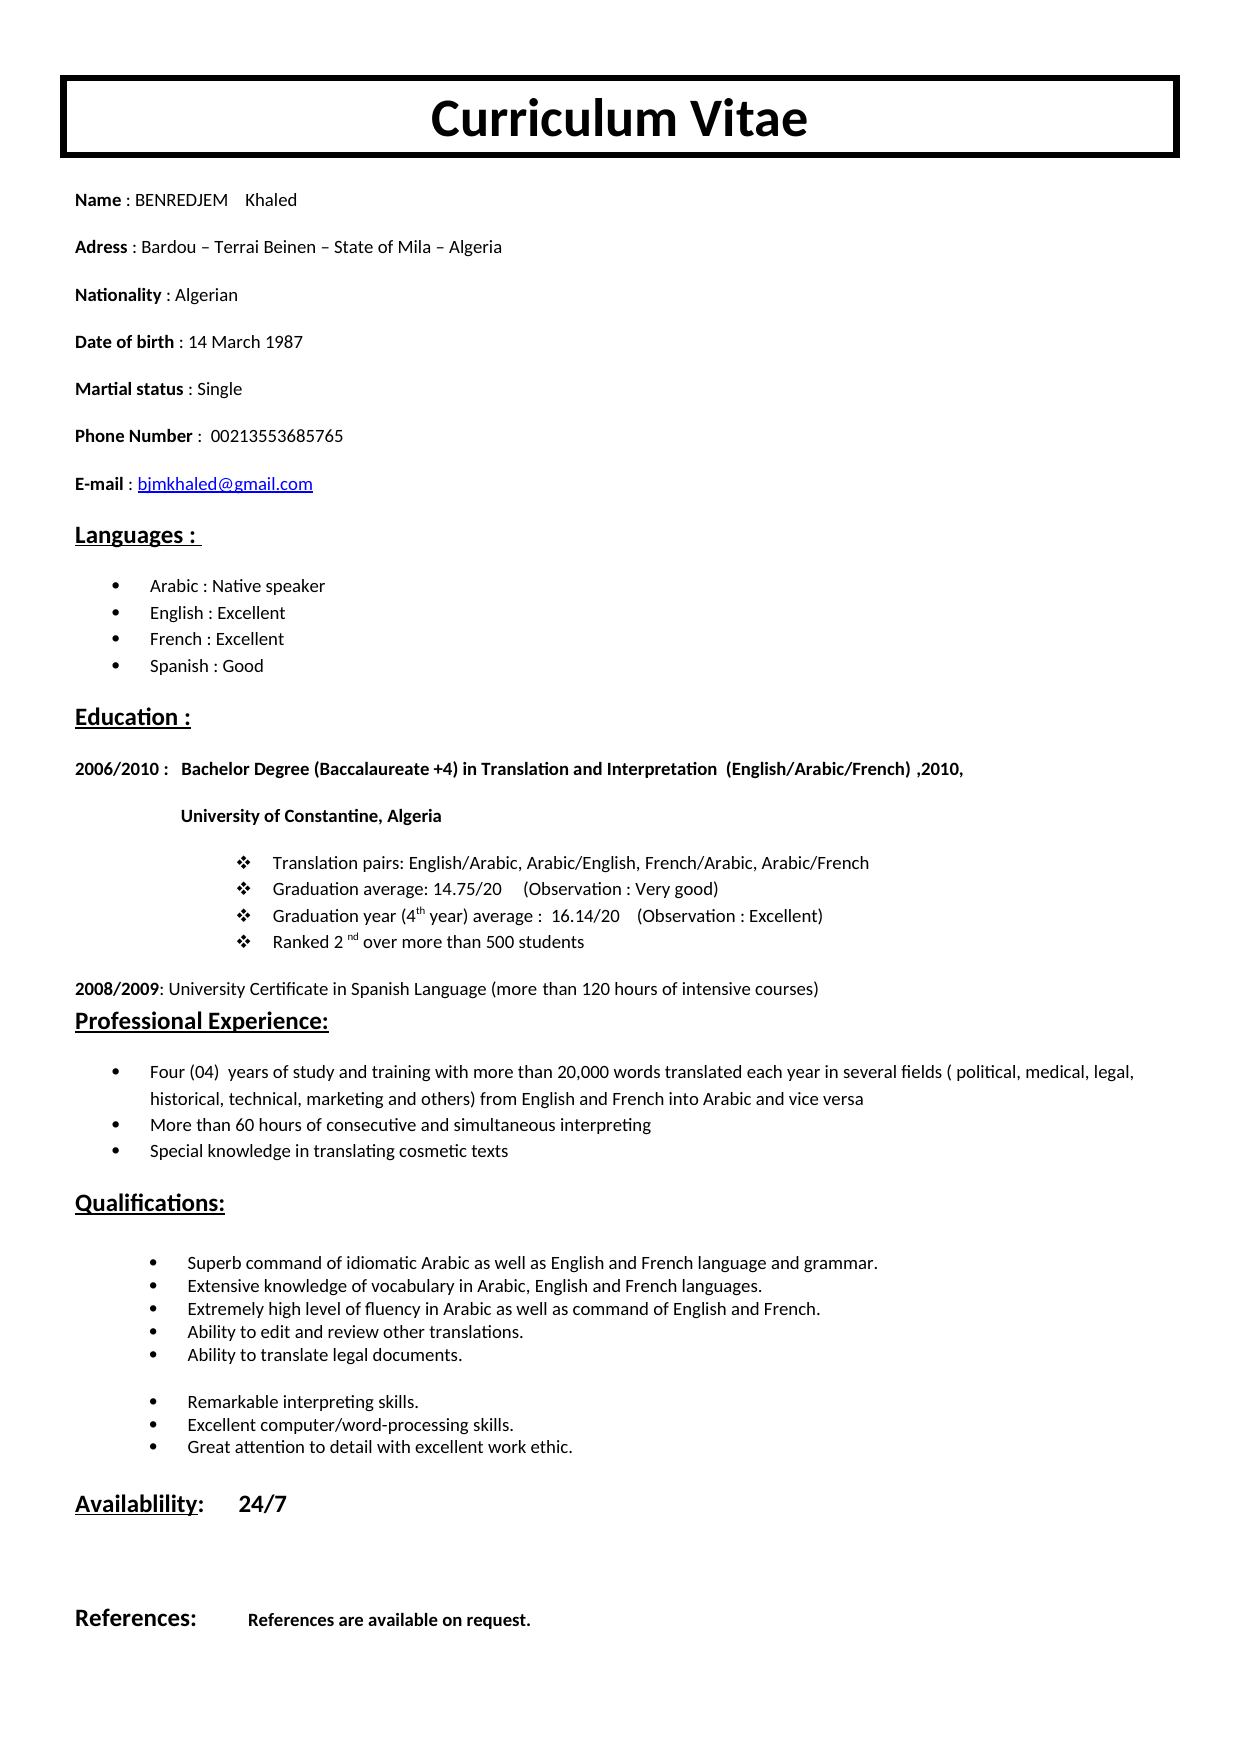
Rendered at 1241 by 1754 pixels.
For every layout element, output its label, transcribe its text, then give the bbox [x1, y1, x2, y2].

text Curriculum Vitae [67, 81, 1173, 152]
text Martial status : Single [75, 377, 1165, 400]
text University of Constantine, Algeria [75, 804, 1165, 827]
list Superb command of idiomatic Arabic as well as English and French language and grammar. [150, 1251, 1165, 1274]
text Phone Number : 00213553685765 [75, 424, 1165, 447]
text Education : [75, 701, 1165, 731]
text Name : BENREDJEM Khaled [75, 188, 1165, 211]
list Ability to translate legal documents. [150, 1343, 1165, 1366]
list Excellent computer/word-processing skills. [150, 1413, 1165, 1436]
list Remarkable interpreting skills. [150, 1390, 1165, 1413]
text Qualifications: [75, 1187, 1165, 1217]
list More than 60 hours of consecutive and simultaneous interpreting [112, 1113, 1165, 1136]
list Extremely high level of fluency in Arabic as well as command of English and French. [150, 1297, 1165, 1320]
list Graduation average: 14.75/20 (Observation : Very good) [235, 877, 1165, 900]
list French : Excellent [112, 627, 1165, 650]
list Graduation year (4th year) average : 16.14/20 (Observation : Excellent) [235, 904, 1165, 927]
text Date of birth : 14 March 1987 [75, 330, 1165, 353]
list Arabic : Native speaker [112, 575, 1165, 598]
text E-mail : bjmkhaled@gmail.com [75, 472, 1165, 494]
list Ranked 2 nd over more than 500 students [235, 930, 1165, 953]
text 2008/2009: University Certificate in Spanish Language (more than 120 hours of intensive courses) Professional Experience: [75, 977, 1165, 1035]
list Spanish : Good [112, 654, 1165, 677]
text Languages : [75, 519, 1165, 549]
list Translation pairs: English/Arabic, Arabic/English, French/Arabic, Arabic/French [235, 851, 1165, 874]
text Nationality : Algerian [75, 283, 1165, 306]
list Special knowledge in translating cosmetic texts [112, 1140, 1165, 1163]
text Availablility: 24/7 [75, 1488, 1165, 1518]
text 2006/2010 : Bachelor Degree (Baccalaureate +4) in Translation and Interpretation (English/Arabic/French) ,2010, [75, 757, 1165, 780]
text References: References are available on request. [75, 1602, 1165, 1633]
list Ability to edit and review other translations. [150, 1320, 1165, 1343]
list Great attention to detail with excellent work ethic. [150, 1436, 1165, 1459]
list English : Excellent [112, 601, 1165, 624]
text Adress : Bardou – Terrai Beinen – State of Mila – Algeria [75, 236, 1165, 259]
list Extensive knowledge of vocabulary in Arabic, English and French languages. [150, 1274, 1165, 1297]
list Four (04) years of study and training with more than 20,000 words translated each year in several fields ( political, medical, legal, historical, technical, marketing and others) from English and French into Arabic and vice versa [112, 1061, 1165, 1110]
